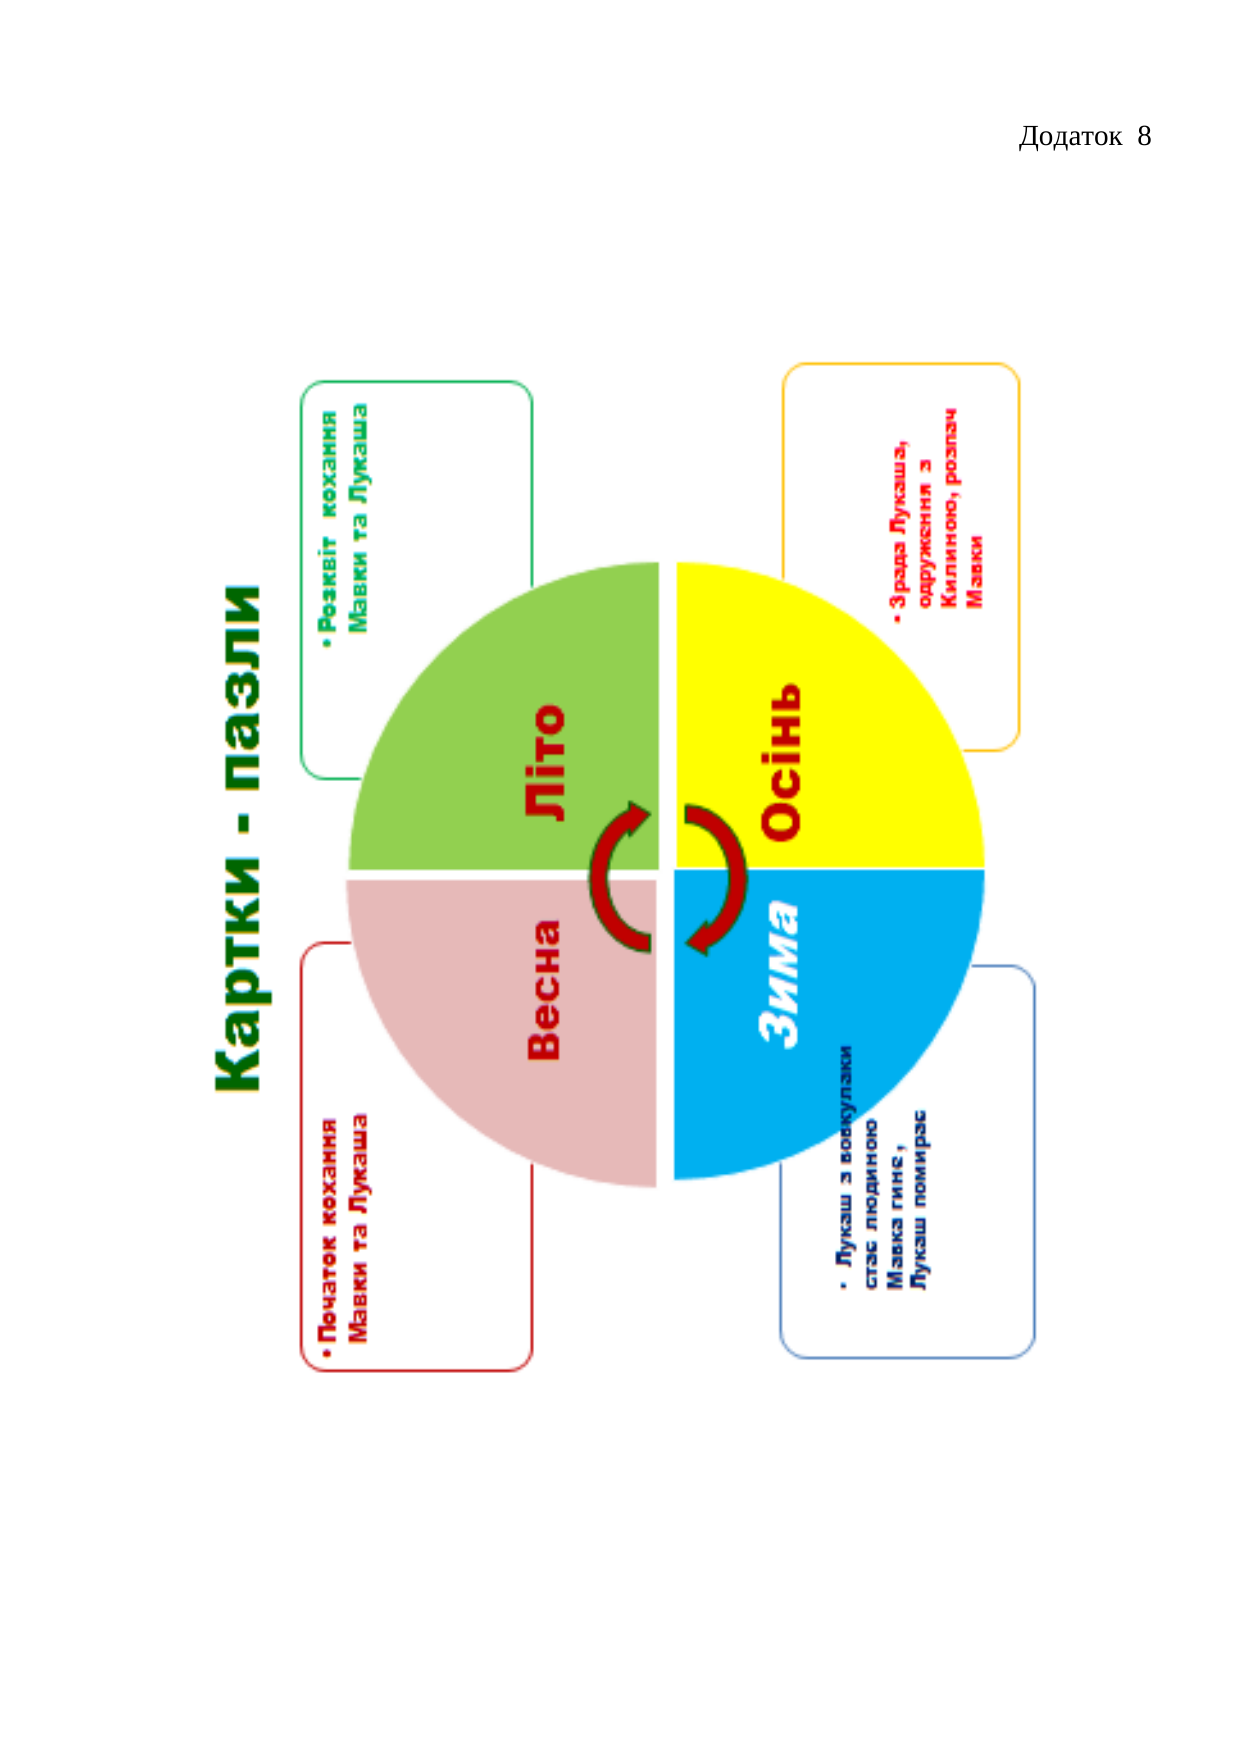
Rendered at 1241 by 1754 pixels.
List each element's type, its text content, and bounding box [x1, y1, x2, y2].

picture [152, 271, 1075, 1501]
text Додаток 8 [177, 118, 1152, 152]
